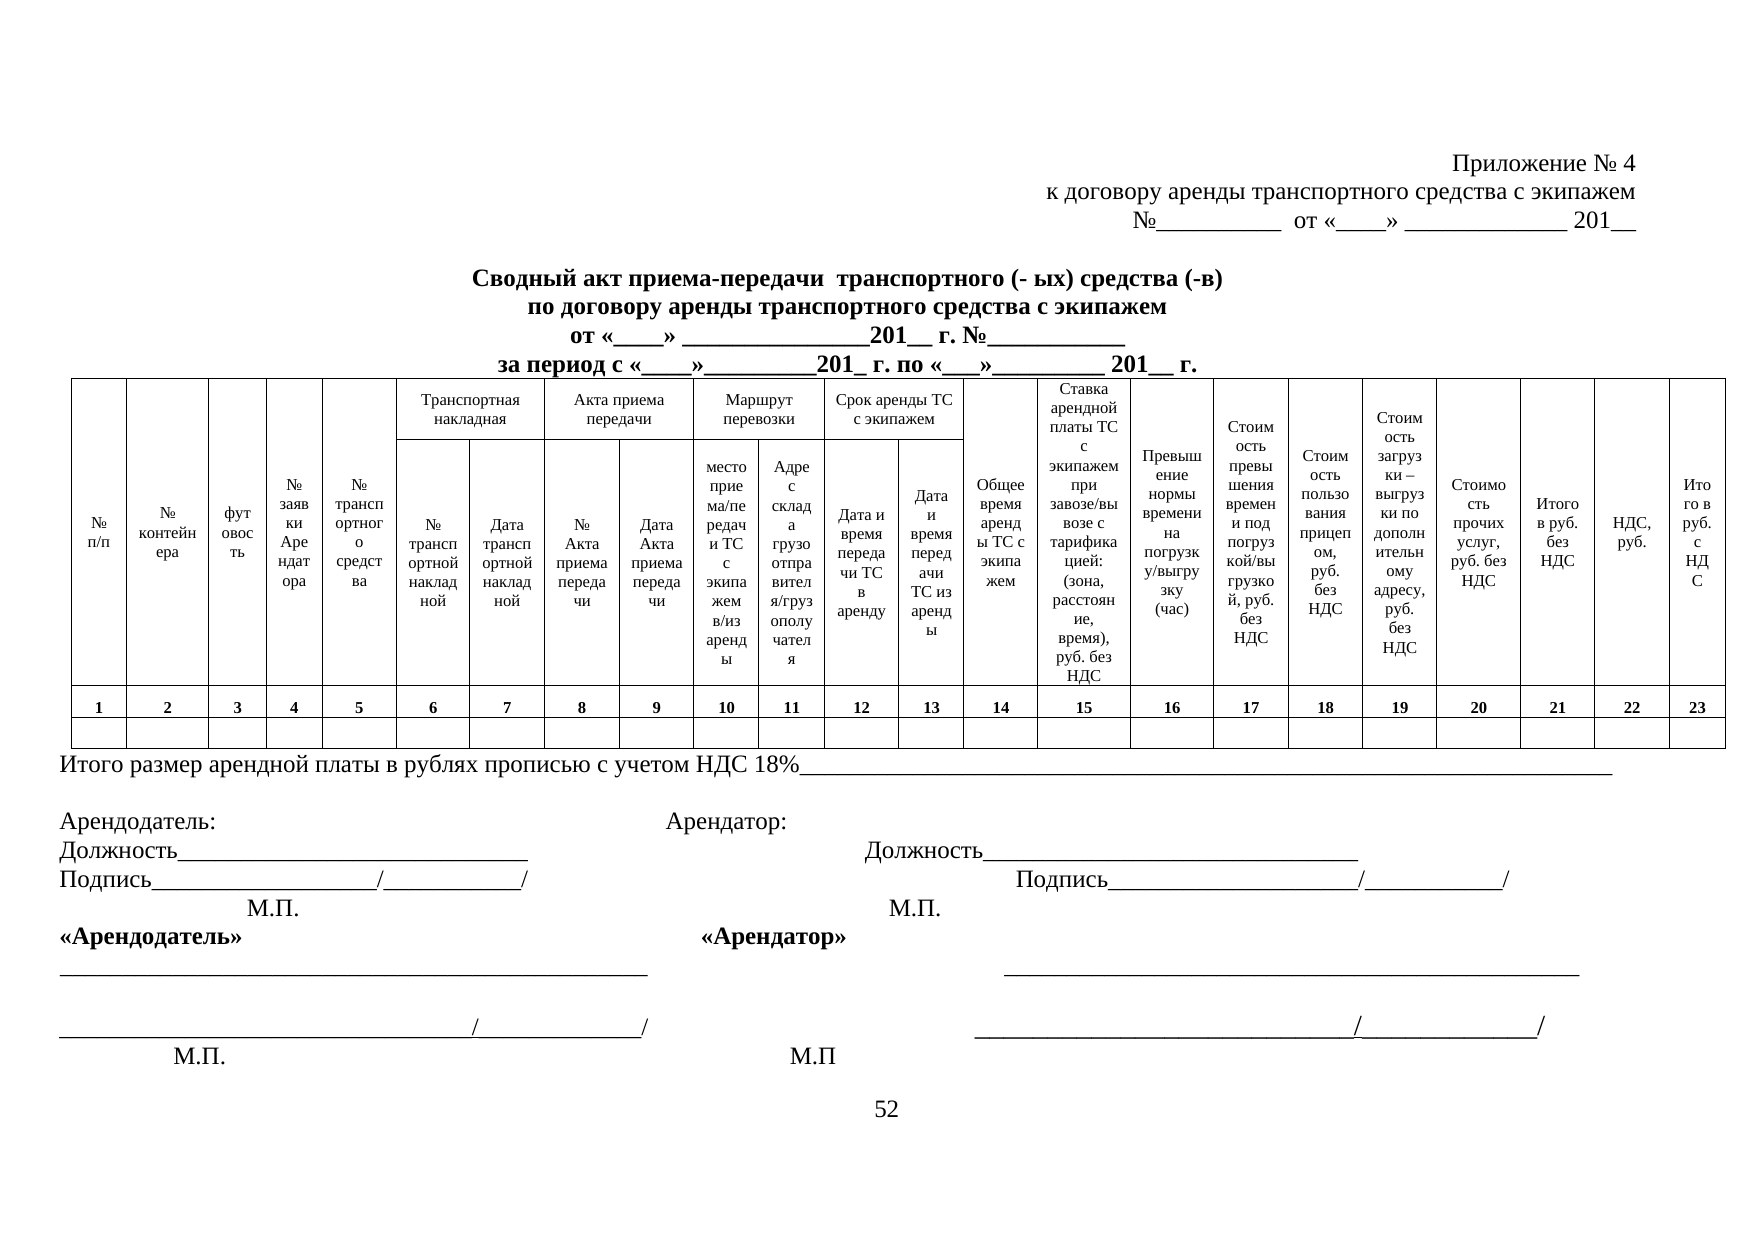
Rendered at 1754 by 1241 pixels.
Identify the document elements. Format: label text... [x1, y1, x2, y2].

table_cell [72, 718, 126, 748]
text №__________ от «____» _____________ 201__ [59, 205, 1636, 234]
table_cell [964, 718, 1037, 748]
table_cell 5 [323, 686, 396, 717]
table_header № заявки Арендатора [267, 379, 322, 685]
table_cell 2 [127, 686, 208, 717]
table_header Стоимость прочих услуг, руб. без НДС [1437, 379, 1520, 685]
table_cell [1214, 718, 1288, 748]
text М.П. М.П [59, 1041, 1636, 1070]
text _________________________________/_____________/ __________________________/____________/ [59, 1008, 1636, 1041]
table_cell [759, 718, 824, 748]
text _______________________________________________ ______________________________________________ [60, 950, 1636, 979]
table_cell 1 [72, 686, 126, 717]
table_cell 7 [470, 686, 544, 717]
table_header Ставка арендной платы ТС с экипажем при завозе/вывозе с тарификацией: (зона, расстояние, время), руб. без НДС [1038, 379, 1130, 685]
table_cell [545, 718, 619, 748]
table_header футовость [209, 379, 266, 685]
table_cell [1131, 718, 1213, 748]
table_cell [397, 718, 469, 748]
table_cell [1521, 718, 1594, 748]
table_cell [209, 718, 266, 748]
table_cell № Акта приема передачи [545, 440, 619, 685]
text по договору аренды транспортного средства с экипажем [59, 291, 1636, 320]
table_header Превышение нормы времени на погрузку/выгрузку (час) [1131, 379, 1213, 685]
table_cell № транспортной накладной [397, 440, 469, 685]
table_cell 6 [397, 686, 469, 717]
table_header № контейнера [127, 379, 208, 685]
table_cell [1038, 718, 1130, 748]
table_cell 17 [1214, 686, 1288, 717]
text М.П. М.П. [59, 893, 1636, 921]
table_cell 14 [964, 686, 1037, 717]
text Итого размер арендной платы в рублях прописью с учетом НДС 18%_________________________________________________________________ [59, 749, 1636, 778]
text Приложение № 4 [59, 148, 1636, 176]
table_cell 8 [545, 686, 619, 717]
table_header Стоимость загрузки –выгрузки по дополнительному адресу, руб. без НДС [1363, 379, 1436, 685]
table_cell Дата и время передачи ТС из аренды [899, 440, 963, 685]
table_cell [620, 718, 693, 748]
table_cell [1289, 718, 1362, 748]
text Подпись__________________/___________/ Подпись____________________/___________/ [59, 864, 1636, 893]
table_cell Дата Акта приема передачи [620, 440, 693, 685]
table_header Срок аренды ТС с экипажем [825, 379, 963, 439]
table_cell [323, 718, 396, 748]
table_cell [825, 718, 898, 748]
table_cell [470, 718, 544, 748]
table_header Стоимость превышения времени под погрузкой/выгрузкой, руб. без НДС [1214, 379, 1288, 685]
table_cell [899, 718, 963, 748]
text от «____» _______________201__ г. №___________ [59, 320, 1636, 349]
table_cell 13 [899, 686, 963, 717]
table_cell [267, 718, 322, 748]
table_header Итого в руб. с НДС [1670, 379, 1725, 685]
table_cell 10 [694, 686, 758, 717]
table_cell 9 [620, 686, 693, 717]
table_header НДС, руб. [1595, 379, 1669, 685]
text Сводный акт приема-передачи транспортного (- ых) средства (-в) [59, 263, 1636, 291]
table_cell [1363, 718, 1436, 748]
text за период с «____»_________201_ г. по «___»_________ 201__ г. [59, 349, 1636, 378]
table_header Акта приема передачи [545, 379, 693, 439]
table_cell Дата и время передачи ТС в аренду [825, 440, 898, 685]
table_cell 3 [209, 686, 266, 717]
table_header № п/п [72, 379, 126, 685]
table_cell 18 [1289, 686, 1362, 717]
table_cell 15 [1038, 686, 1130, 717]
text «Арендодатель» «Арендатор» [59, 921, 1636, 950]
table_cell 16 [1131, 686, 1213, 717]
table_cell 23 [1670, 686, 1725, 717]
table_header Стоимость пользования прицепом, руб. без НДС [1289, 379, 1362, 685]
table_header Общее время аренды ТС с экипажем [964, 379, 1037, 685]
table_cell 22 [1595, 686, 1669, 717]
table_cell Дата транспортной накладной [470, 440, 544, 685]
table_cell 20 [1437, 686, 1520, 717]
table_header Итого в руб. без НДС [1521, 379, 1594, 685]
table_cell 21 [1521, 686, 1594, 717]
table_cell [127, 718, 208, 748]
table_cell [1670, 718, 1725, 748]
text Должность____________________________ Должность______________________________ [59, 835, 1636, 864]
table_cell место приема/передачи ТС с экипажем в/из аренды [694, 440, 758, 685]
table_header Транспортная накладная [397, 379, 544, 439]
table_cell 11 [759, 686, 824, 717]
table_cell 19 [1363, 686, 1436, 717]
text Арендодатель: Арендатор: [59, 806, 1636, 835]
table_cell [694, 718, 758, 748]
table_cell 12 [825, 686, 898, 717]
table_cell Адрес склада грузоотправителя/грузополучателя [759, 440, 824, 685]
table_cell [1437, 718, 1520, 748]
table_header № транспортного средства [323, 379, 396, 685]
text к договору аренды транспортного средства с экипажем [59, 176, 1636, 205]
table_header Маршрут перевозки [694, 379, 824, 439]
table_cell 4 [267, 686, 322, 717]
table_cell [1595, 718, 1669, 748]
